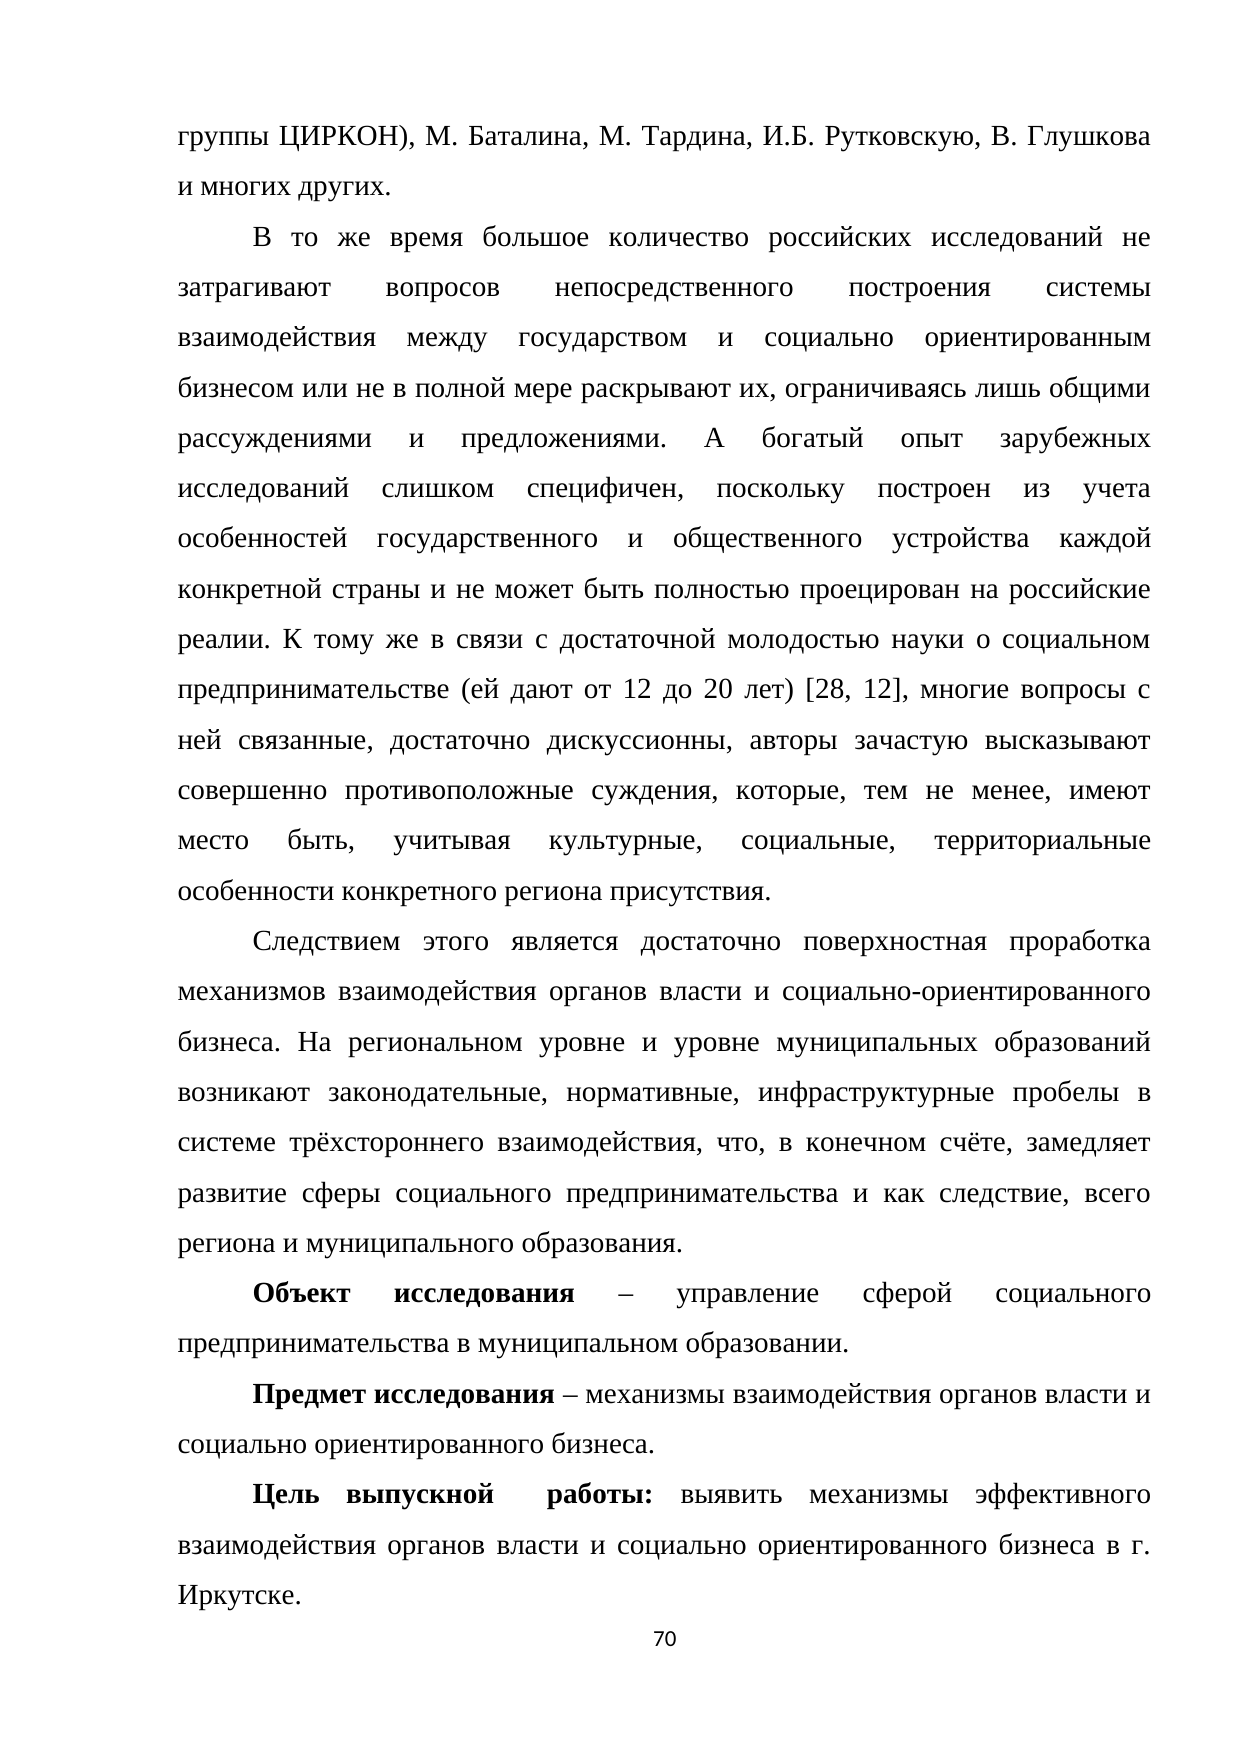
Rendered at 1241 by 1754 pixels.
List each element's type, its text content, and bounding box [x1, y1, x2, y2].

text В то же время большое количество российских исследований не затрагивают вопросов непосредственного построения системы взаимодействия между государством и социально ориентированным бизнесом или не в полной мере раскрывают их, ограничиваясь лишь общими рассуждениями и предложениями. А богатый опыт зарубежных исследований слишком специфичен, поскольку построен из учета особенностей государственного и общественного устройства каждой конкретной страны и не может быть полностью проецирован на российские реалии. К тому же в связи с достаточной молодостью науки о социальном предпринимательстве (ей дают от 12 до 20 лет) [28, 12], многие вопросы с ней связанные, достаточно дискуссионны, авторы зачастую высказывают совершенно противоположные суждения, которые, тем не менее, имеют место быть, учитывая культурные, социальные, территориальные особенности конкретного региона присутствия. [177, 219, 1152, 906]
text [177, 118, 1152, 202]
text Следствием этого является достаточно поверхностная проработка механизмов взаимодействия органов власти и социально-ориентированного бизнеса. На региональном уровне и уровне муниципальных образований возникают законодательные, нормативные, инфраструктурные пробелы в системе трёхстороннего взаимодействия, что, в конечном счёте, замедляет развитие сферы социального предпринимательства и как следствие, всего региона и муниципального образования. [177, 923, 1152, 1258]
text Цель выпускной работы: выявить механизмы эффективного взаимодействия органов власти и социально ориентированного бизнеса в г. Иркутске. [177, 1477, 1152, 1611]
text Предмет исследования – механизмы взаимодействия органов власти и социально ориентированного бизнеса. [177, 1376, 1152, 1460]
text Объект исследования – управление сферой социального предпринимательства в муниципальном образовании. [177, 1275, 1152, 1359]
